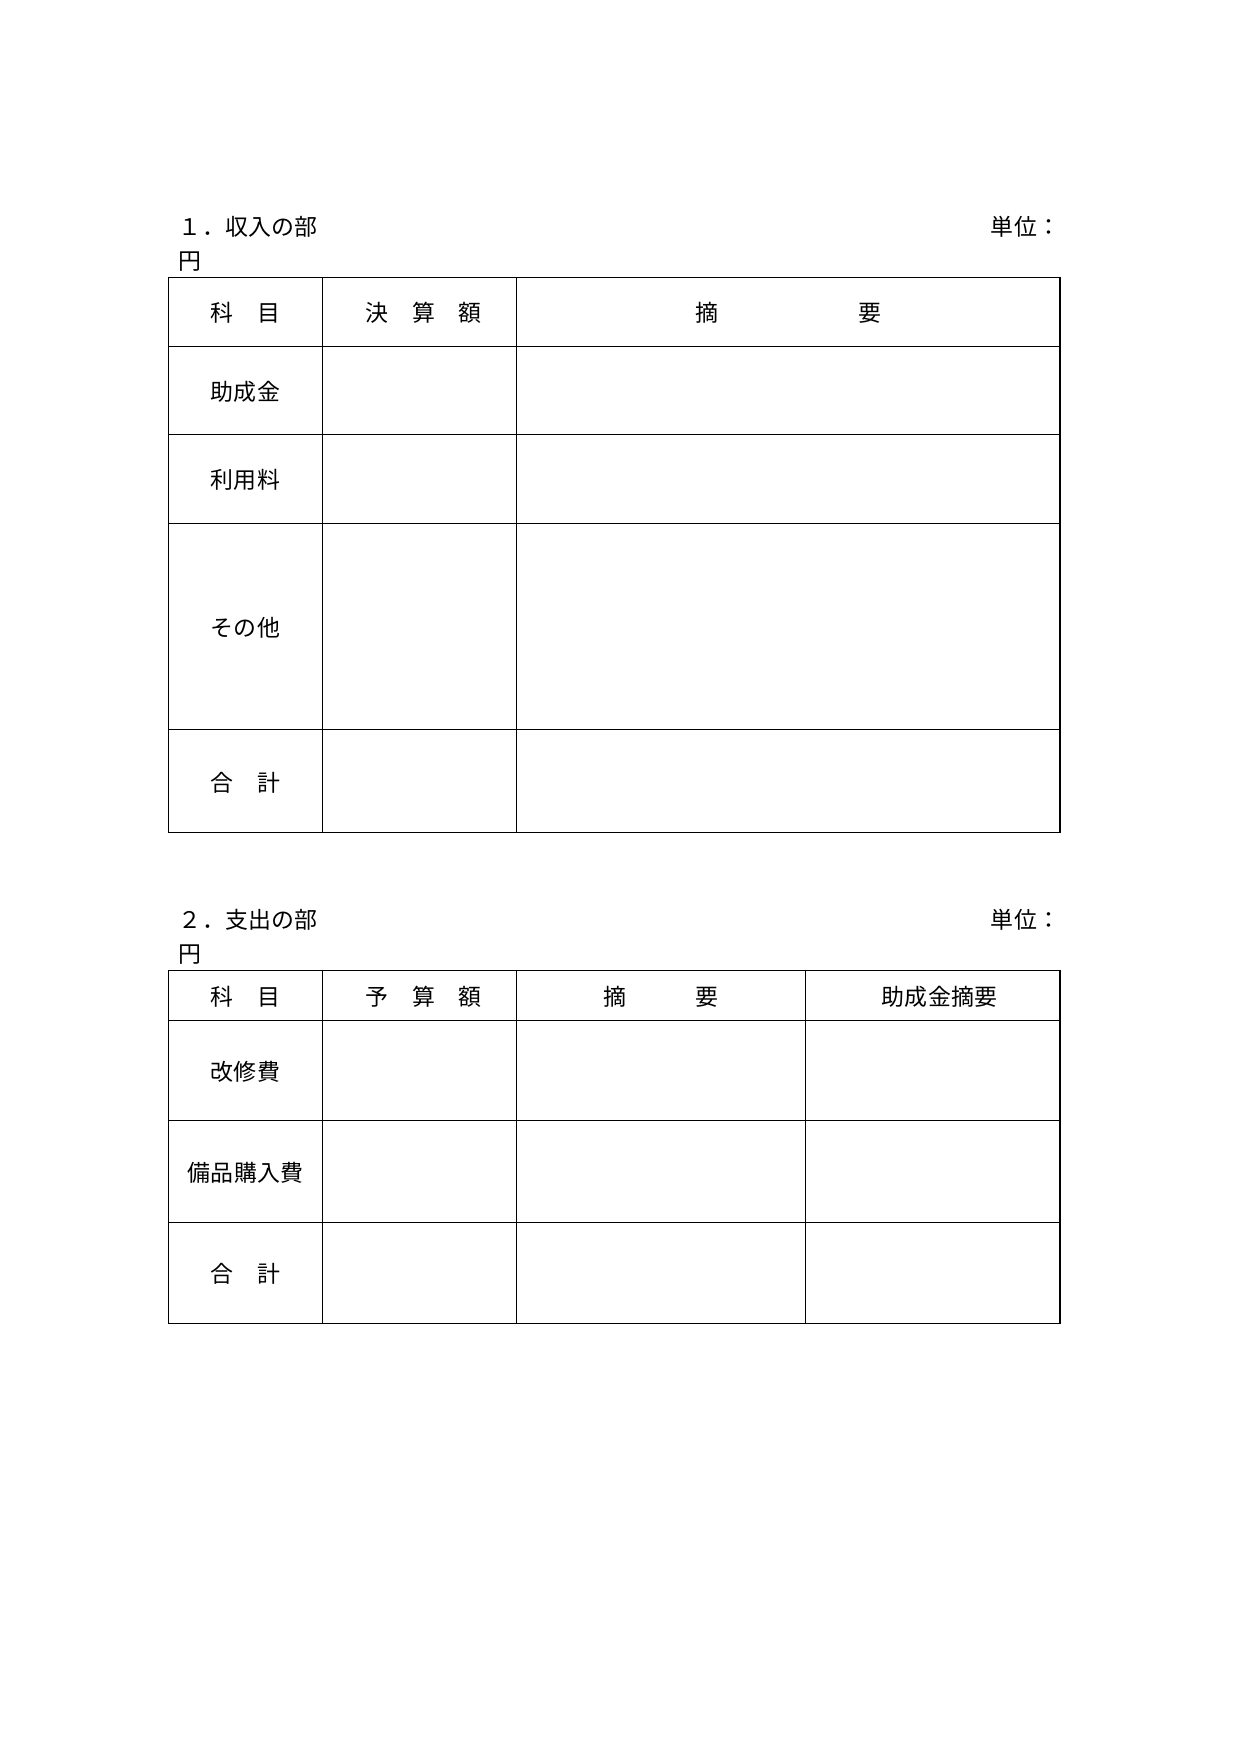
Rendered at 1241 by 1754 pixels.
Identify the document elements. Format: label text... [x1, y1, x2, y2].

table_cell 備品購入費 [169, 1121, 322, 1222]
table_header 予 算 額 [323, 971, 516, 1020]
text １．収入の部 単位：円 [179, 208, 1061, 277]
table_cell [517, 435, 1059, 523]
table_cell 助成金 [169, 347, 322, 434]
table_cell 利用料 [169, 435, 322, 523]
table_cell [517, 1223, 805, 1322]
text ２．支出の部 単位：円 [179, 902, 1061, 970]
table_cell 合 計 [169, 730, 322, 832]
table_cell 改修費 [169, 1021, 322, 1120]
table_cell [323, 1223, 516, 1322]
table_header 摘 要 [517, 971, 805, 1020]
table_cell [517, 730, 1059, 832]
table_cell [517, 347, 1059, 434]
table_cell その他 [169, 524, 322, 729]
table_cell 合 計 [169, 1223, 322, 1322]
table_cell [517, 524, 1059, 729]
table_cell [323, 730, 516, 832]
table_header 科 目 [169, 971, 322, 1020]
table_cell [323, 347, 516, 434]
table_header 科 目 [169, 278, 322, 346]
table_header 摘 要 [517, 278, 1059, 346]
table_cell [806, 1021, 1059, 1120]
table_cell [517, 1021, 805, 1120]
table_cell [806, 1121, 1059, 1222]
table_cell [323, 1121, 516, 1222]
table_cell [517, 1121, 805, 1222]
table_cell [323, 435, 516, 523]
table_header 決 算 額 [323, 278, 516, 346]
table_cell [323, 1021, 516, 1120]
table_cell [323, 524, 516, 729]
table_header 助成金摘要 [806, 971, 1059, 1020]
table_cell [806, 1223, 1059, 1322]
